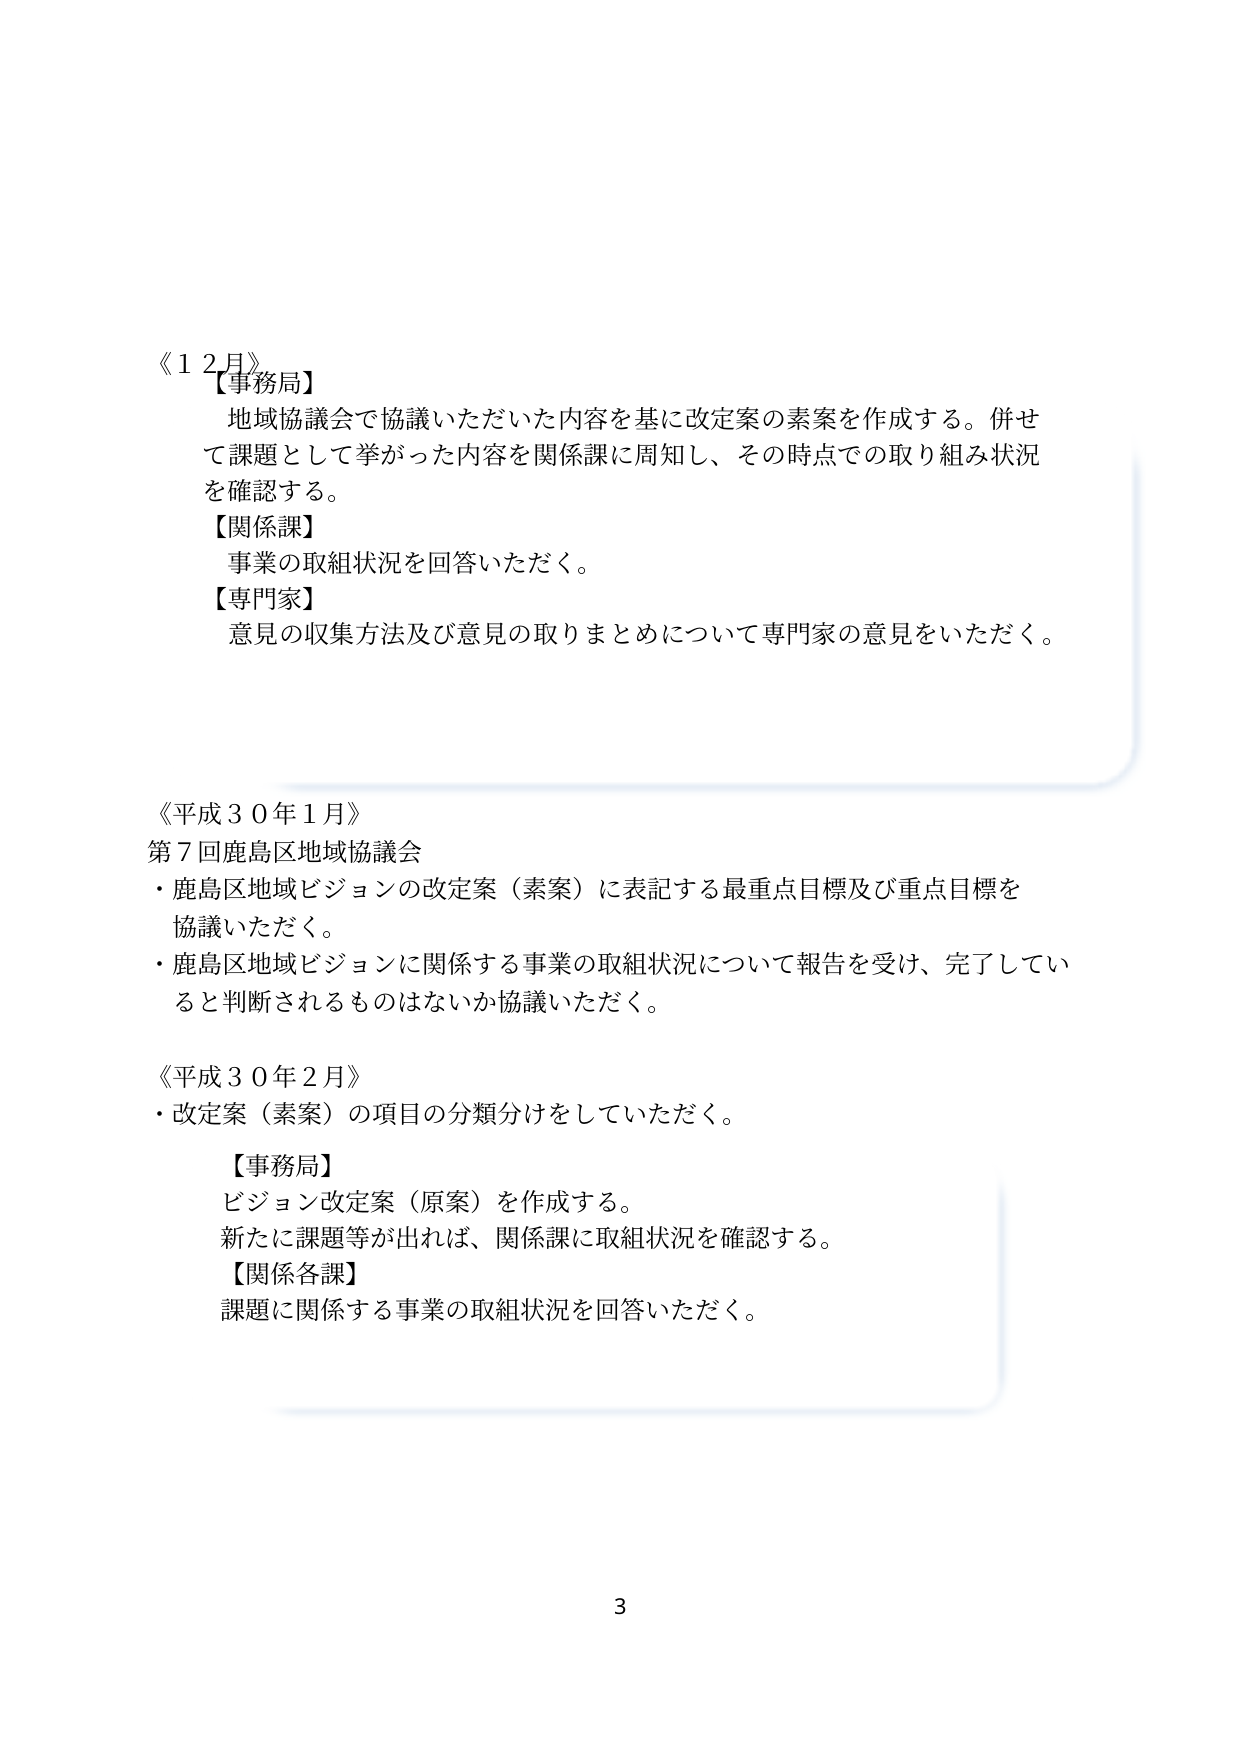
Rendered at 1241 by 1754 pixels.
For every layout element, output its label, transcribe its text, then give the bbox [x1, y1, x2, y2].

text 《１２月》 [148, 344, 1092, 794]
text ・鹿島区地域ビジョンに関係する事業の取組状況について報告を受け、完了してい [148, 944, 1092, 982]
text ・改定案（素案）の項目の分類分けをしていただく。 [148, 1094, 1092, 1132]
text 第７回鹿島区地域協議会 [148, 832, 1092, 869]
text 協議いただく。 [148, 907, 1092, 944]
text ると判断されるものはないか協議いただく。 [148, 982, 1092, 1019]
text ・鹿島区地域ビジョンの改定案（素案）に表記する最重点目標及び重点目標を [148, 869, 1092, 907]
text 《平成３０年１月》 [148, 794, 1092, 832]
text 《平成３０年２月》 [148, 1057, 1092, 1094]
